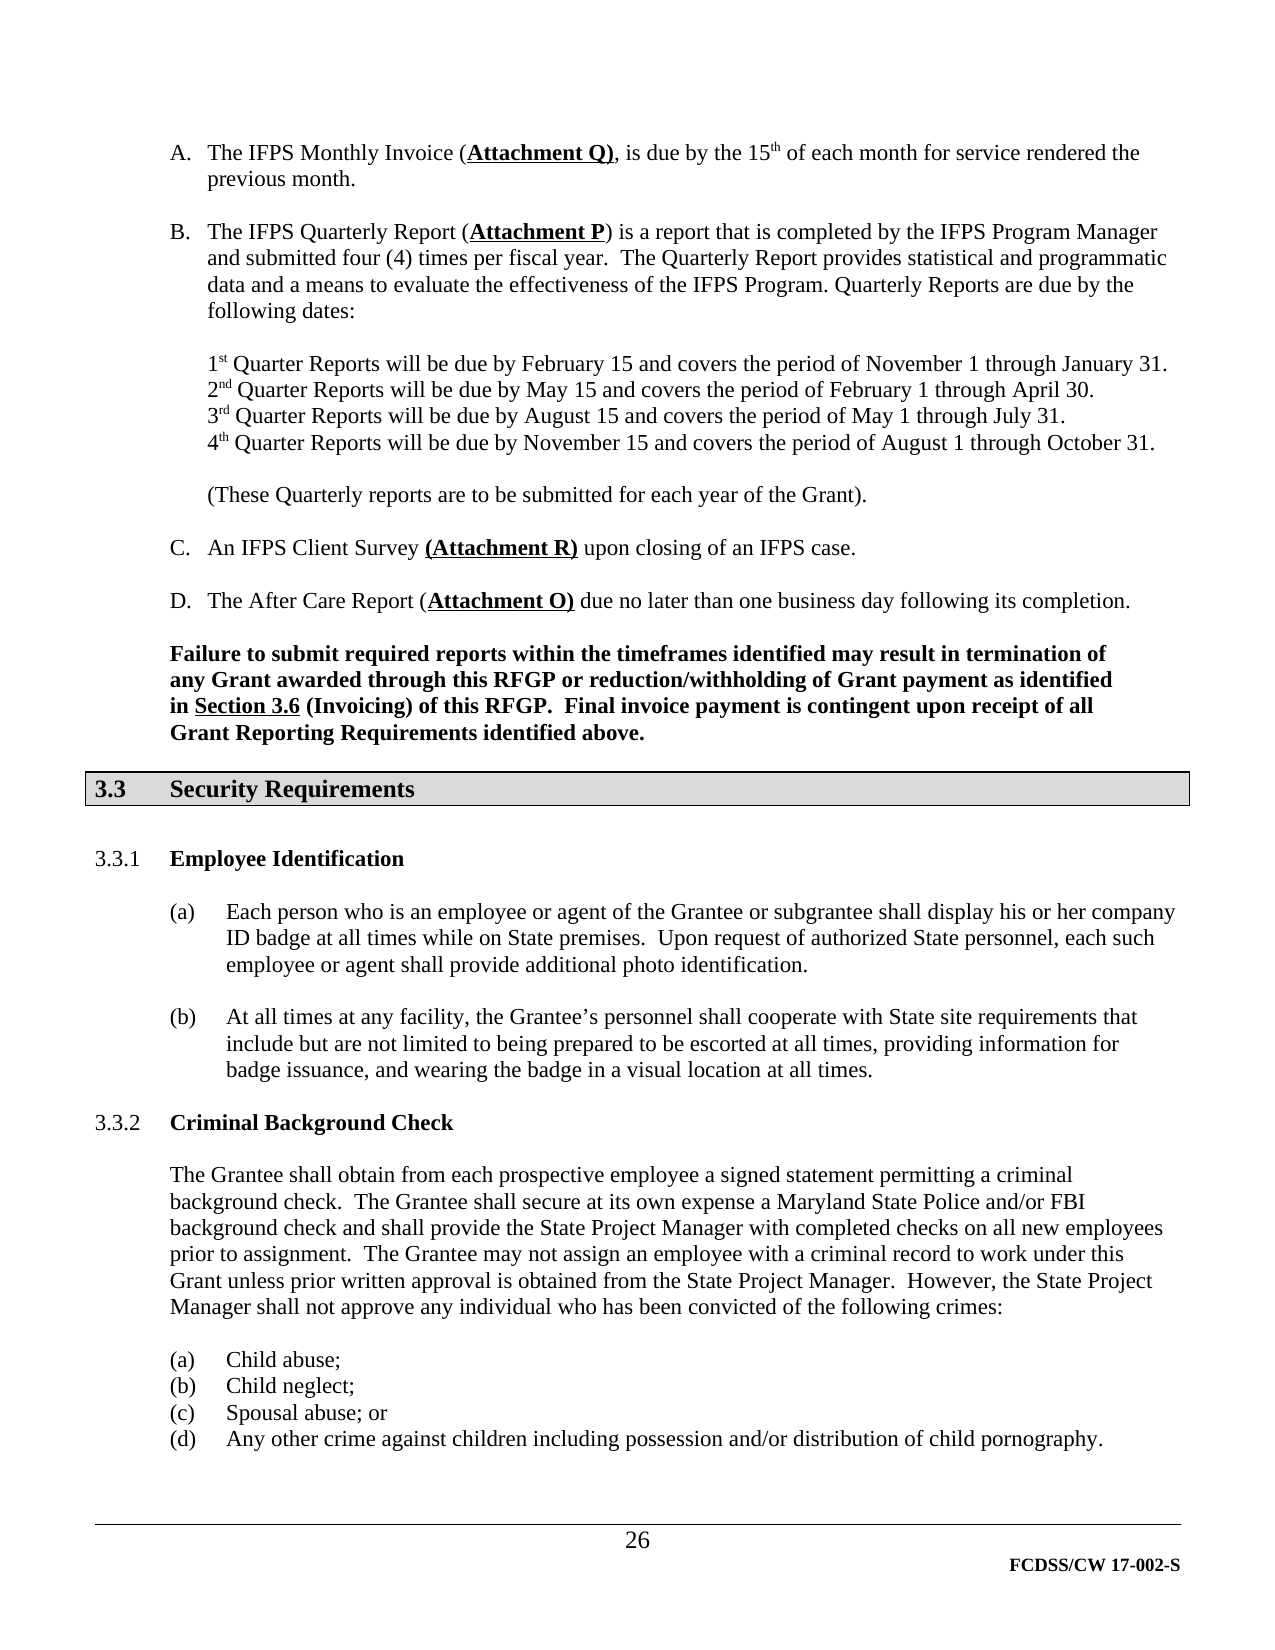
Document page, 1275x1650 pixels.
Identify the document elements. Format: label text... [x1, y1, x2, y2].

list The IFPS Monthly Invoice (Attachment Q), is due by the 15th of each month for service rendered the previous month. [169, 139, 1181, 192]
text Failure to submit required reports within the timeframes identified may result in termination of any Grant awarded through this RFGP or reduction/withholding of Grant payment as identified in Section 3.6 (Invoicing) of this RFGP. Final invoice payment is contingent upon receipt of all Grant Reporting Requirements identified above. [169, 639, 1136, 745]
list The IFPS Quarterly Report (Attachment P) is a report that is completed by the IFPS Program Manager and submitted four (4) times per fiscal year. The Quarterly Report provides statistical and programmatic data and a means to evaluate the effectiveness of the IFPS Program. Quarterly Reports are due by the following dates: [169, 218, 1181, 323]
text 4th Quarter Reports will be due by November 15 and covers the period of August 1 through October 31. [207, 429, 1181, 455]
list Child abuse; [169, 1346, 1181, 1372]
text 2nd Quarter Reports will be due by May 15 and covers the period of February 1 through April 30. [207, 376, 1181, 402]
text (These Quarterly reports are to be submitted for each year of the Grant). [207, 481, 1181, 508]
list An IFPS Client Survey (Attachment R) upon closing of an IFPS case. [169, 534, 1181, 561]
list Spousal abuse; or [169, 1399, 1181, 1425]
list Child neglect; [169, 1372, 1181, 1399]
list Any other crime against children including possession and/or distribution of child pornography. [169, 1425, 1181, 1451]
text 1st Quarter Reports will be due by February 15 and covers the period of November 1 through January 31. [207, 350, 1181, 376]
text The Grantee shall obtain from each prospective employee a signed statement permitting a criminal background check. The Grantee shall secure at its own expense a Maryland State Police and/or FBI background check and shall provide the State Project Manager with completed checks on all new employees prior to assignment. The Grantee may not assign an employee with a criminal record to work under this Grant unless prior written approval is obtained from the State Project Manager. However, the State Project Manager shall not approve any individual who has been convicted of the following crimes: [169, 1161, 1181, 1319]
text 3.3.2 Criminal Background Check [94, 1109, 1181, 1135]
text (b) At all times at any facility, the Grantee’s personnel shall cooperate with State site requirements that include but are not limited to being prepared to be escorted at all times, providing information for badge issuance, and wearing the badge in a visual location at all times. [169, 1003, 1181, 1082]
text 3rd Quarter Reports will be due by August 15 and covers the period of May 1 through July 31. [207, 402, 1181, 429]
list The After Care Report (Attachment O) due no later than one business day following its completion. [169, 587, 1181, 613]
text (a) Each person who is an employee or agent of the Grantee or subgrantee shall display his or her company ID badge at all times while on State premises. Upon request of authorized State personnel, each such employee or agent shall provide additional photo identification. [169, 898, 1181, 977]
text 3.3.1 Employee Identification [94, 845, 1181, 872]
subtitle 3.3 Security Requirements [86, 773, 1189, 805]
